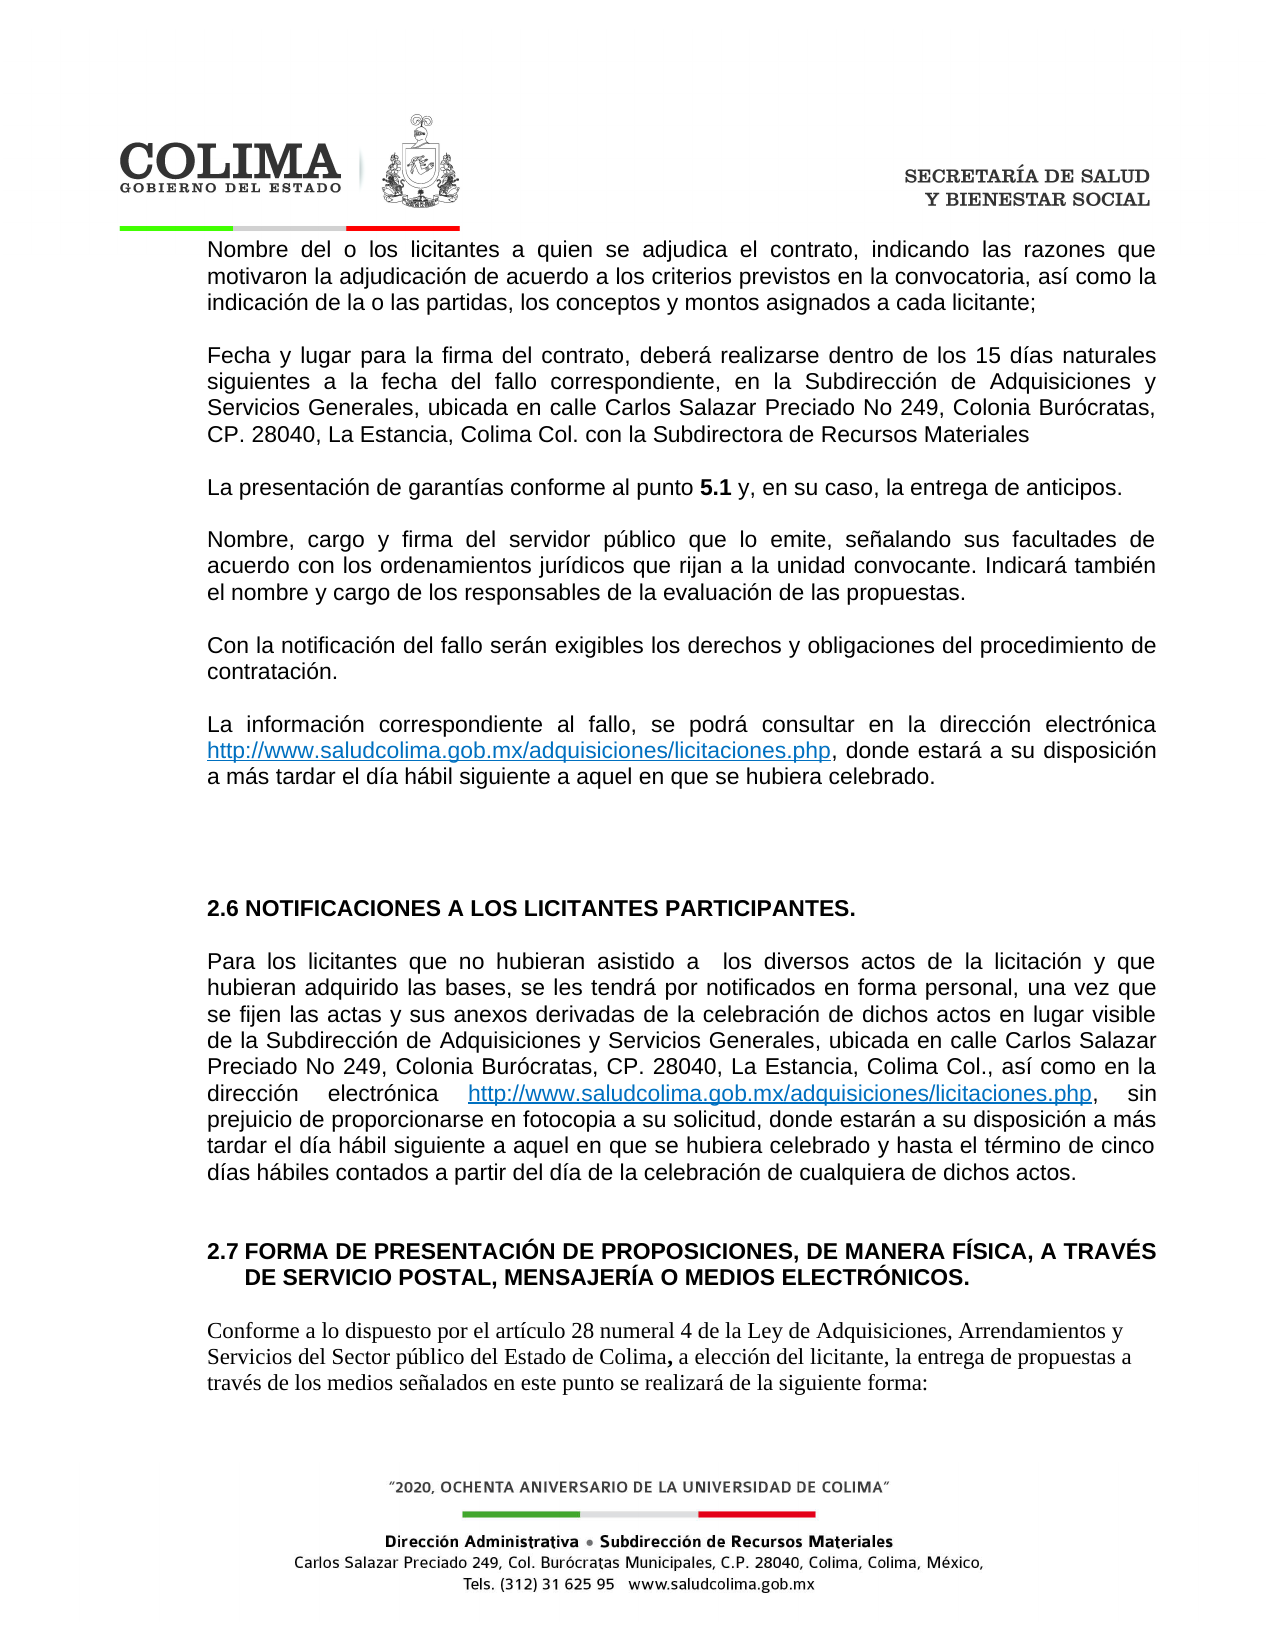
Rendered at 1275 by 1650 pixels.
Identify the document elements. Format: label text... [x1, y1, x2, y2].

text La información correspondiente al fallo, se podrá consultar en la dirección electrónica http://www.saludcolima.gob.mx/adquisiciones/licitaciones.php, donde estará a su disposición a más tardar el día hábil siguiente a aquel en que se hubiera celebrado. [207, 711, 1157, 790]
text Para los licitantes que no hubieran asistido a los diversos actos de la licitación y que hubieran adquirido las bases, se les tendrá por notificados en forma personal, una vez que se fijen las actas y sus anexos derivadas de la celebración de dichos actos en lugar visible de la Subdirección de Adquisiciones y Servicios Generales, ubicada en calle Carlos Salazar Preciado No 249, Colonia Burócratas, CP. 28040, La Estancia, Colima Col., así como en la dirección electrónica http://www.saludcolima.gob.mx/adquisiciones/licitaciones.php, sin prejuicio de proporcionarse en fotocopia a su solicitud, donde estarán a su disposición a más tardar el día hábil siguiente a aquel en que se hubiera celebrado y hasta el término de cinco días hábiles contados a partir del día de la celebración de cualquiera de dichos actos. [207, 948, 1157, 1185]
text Nombre, cargo y firma del servidor público que lo emite, señalando sus facultades de acuerdo con los ordenamientos jurídicos que rijan a la unidad convocante. Indicará también el nombre y cargo de los responsables de la evaluación de las propuestas. [207, 526, 1157, 605]
text Con la notificación del fallo serán exigibles los derechos y obligaciones del procedimiento de contratación. [207, 632, 1157, 684]
text Nombre del o los licitantes a quien se adjudica el contrato, indicando las razones que motivaron la adjudicación de acuerdo a los criterios previstos en la convocatoria, así como la indicación de la o las partidas, los conceptos y montos asignados a cada licitante; [207, 236, 1157, 315]
text La presentación de garantías conforme al punto 5.1 y, en su caso, la entrega de anticipos. [207, 473, 1157, 500]
picture [0, 1462, 1275, 1622]
text Fecha y lugar para la firma del contrato, deberá realizarse dentro de los 15 días naturales siguientes a la fecha del fallo correspondiente, en la Subdirección de Adquisiciones y Servicios Generales, ubicada en calle Carlos Salazar Preciado No 249, Colonia Burócratas, CP. 28040, La Estancia, Colima Col. con la Subdirectora de Recursos Materiales [207, 342, 1157, 447]
picture [3, 29, 1267, 255]
text 2.6 NOTIFICACIONES A LOS LICITANTES PARTICIPANTES. [207, 895, 1157, 921]
list FORMA DE PRESENTACIÓN DE PROPOSICIONES, DE MANERA FÍSICA, A TRAVÉS DE SERVICIO POSTAL, MENSAJERÍA O MEDIOS ELECTRÓNICOS. [207, 1238, 1157, 1290]
text Conforme a lo dispuesto por el artículo 28 numeral 4 de la Ley de Adquisiciones, Arrendamientos y Servicios del Sector público del Estado de Colima, a elección del licitante, la entrega de propuestas a través de los medios señalados en este punto se realizará de la siguiente forma: [207, 1317, 1157, 1396]
